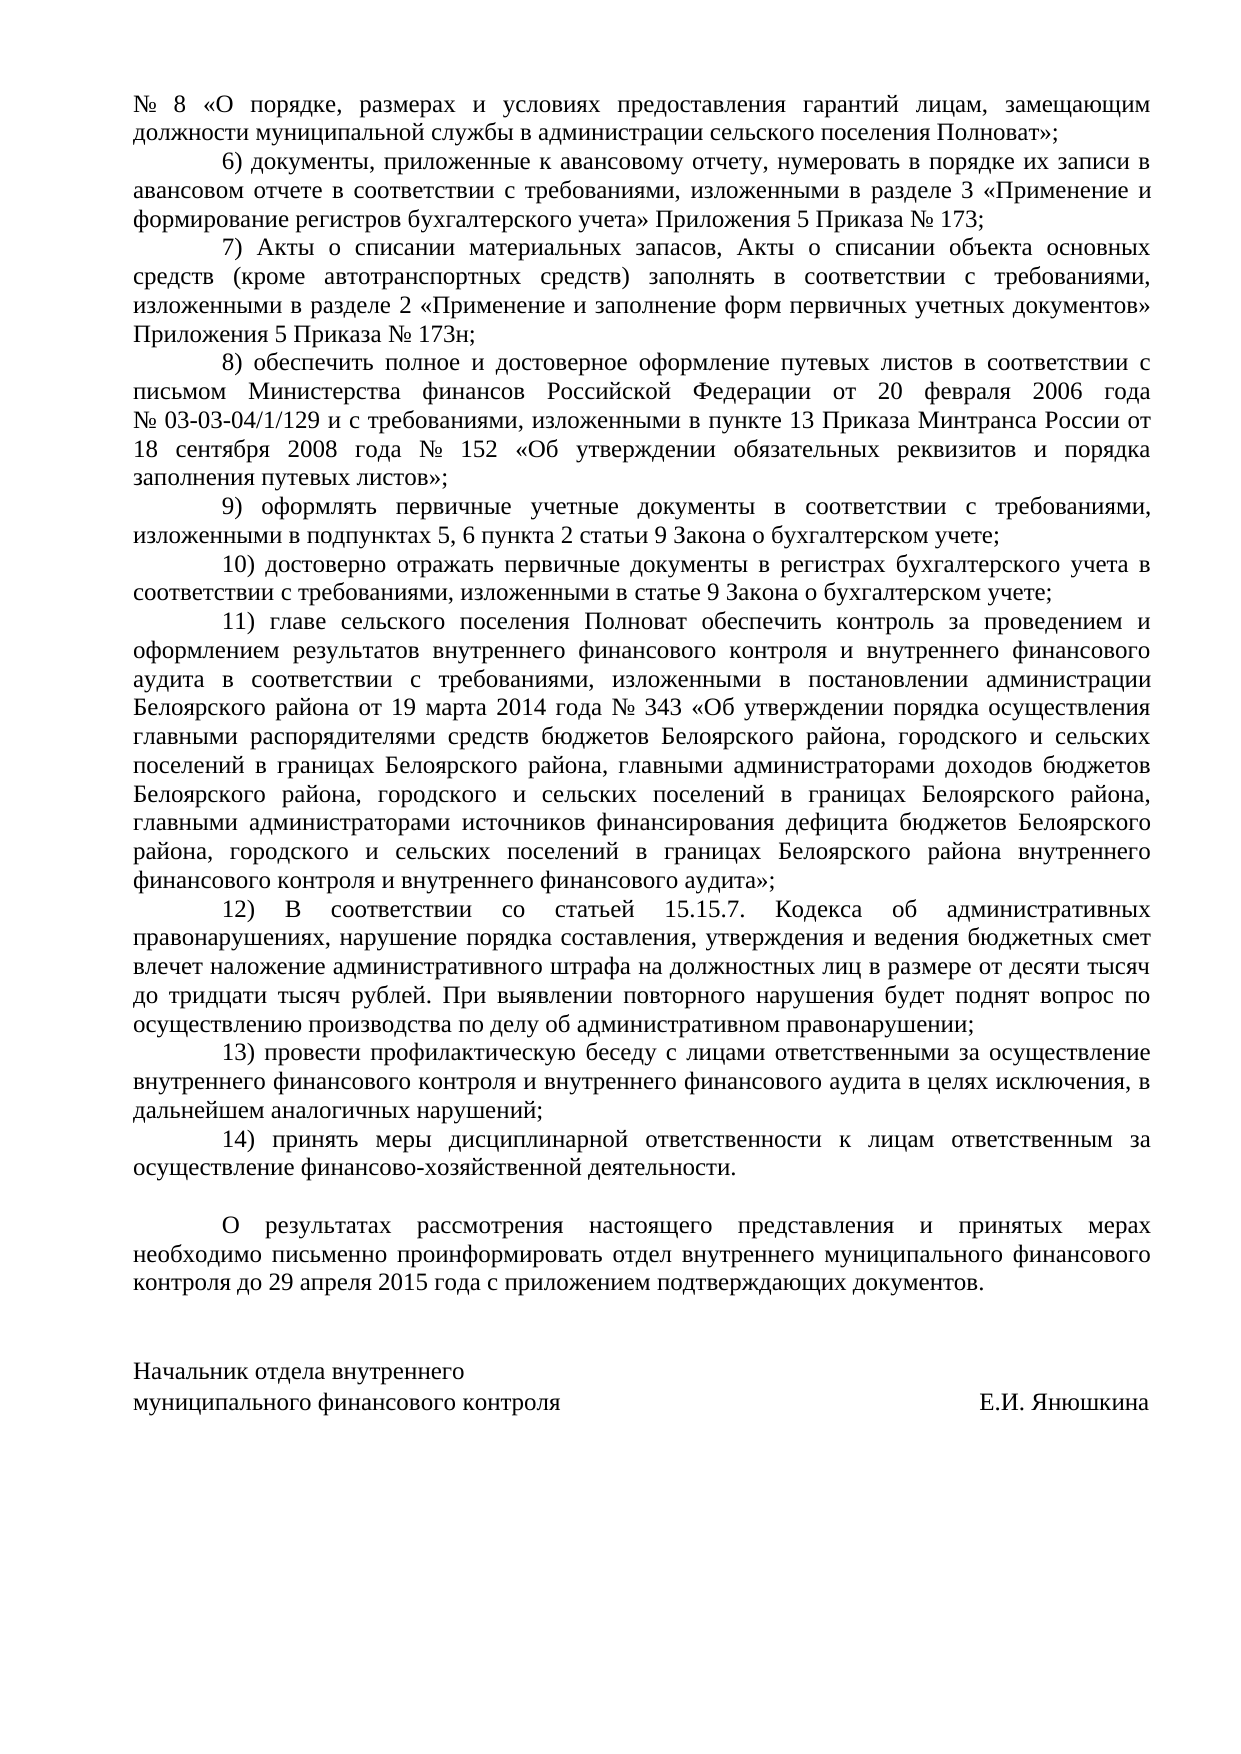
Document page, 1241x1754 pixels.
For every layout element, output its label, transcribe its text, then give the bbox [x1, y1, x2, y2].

text 6) документы, приложенные к авансовому отчету, нумеровать в порядке их записи в авансовом отчете в соответствии с требованиями, изложенными в разделе 3 «Применение и формирование регистров бухгалтерского учета» Приложения 5 Приказа № 173; [133, 146, 1152, 232]
text 8) обеспечить полное и достоверное оформление путевых листов в соответствии с письмом Министерства финансов Российской Федерации от 20 февраля 2006 года № 03-03-04/1/129 и с требованиями, изложенными в пункте 13 Приказа Минтранса России от 18 сентября 2008 года № 152 «Об утверждении обязательных реквизитов и порядка заполнения путевых листов»; [133, 347, 1152, 491]
text Начальник отдела внутреннего [133, 1356, 1152, 1384]
text 14) принять меры дисциплинарной ответственности к лицам ответственным за осуществление финансово-хозяйственной деятельности. [133, 1124, 1152, 1181]
text 9) оформлять первичные учетные документы в соответствии с требованиями, изложенными в подпунктах 5, 6 пункта 2 статьи 9 Закона о бухгалтерском учете; [133, 491, 1152, 549]
text муниципального финансового контроля Е.И. Янюшкина [133, 1387, 1152, 1415]
text 10) достоверно отражать первичные документы в регистрах бухгалтерского учета в соответствии с требованиями, изложенными в статье 9 Закона о бухгалтерском учете; [133, 549, 1152, 606]
list 7) Акты о списании материальных запасов, Акты о списании объекта основных средств (кроме автотранспортных средств) заполнять в соответствии с требованиями, изложенными в разделе 2 «Применение и заполнение форм первичных учетных документов» Приложения 5 Приказа № 173н; [133, 232, 1152, 347]
text 12) В соответствии со статьей 15.15.7. Кодекса об административных правонарушениях, нарушение порядка составления, утверждения и ведения бюджетных смет влечет наложение административного штрафа на должностных лиц в размере от десяти тысяч до тридцати тысяч рублей. При выявлении повторного нарушения будет поднят вопрос по осуществлению производства по делу об административном правонарушении; [133, 894, 1152, 1037]
text 11) главе сельского поселения Полноват обеспечить контроль за проведением и оформлением результатов внутреннего финансового контроля и внутреннего финансового аудита в соответствии с требованиями, изложенными в постановлении администрации Белоярского района от 19 марта 2014 года № 343 «Об утверждении порядка осуществления главными распорядителями средств бюджетов Белоярского района, городского и сельских поселений в границах Белоярского района, главными администраторами доходов бюджетов Белоярского района, городского и сельских поселений в границах Белоярского района, главными администраторами источников финансирования дефицита бюджетов Белоярского района, городского и сельских поселений в границах Белоярского района внутреннего финансового контроля и внутреннего финансового аудита»; [133, 606, 1152, 894]
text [133, 89, 1152, 146]
text 13) провести профилактическую беседу с лицами ответственными за осуществление внутреннего финансового контроля и внутреннего финансового аудита в целях исключения, в дальнейшем аналогичных нарушений; [133, 1037, 1152, 1124]
text О результатах рассмотрения настоящего представления и принятых мерах необходимо письменно проинформировать отдел внутреннего муниципального финансового контроля до 29 апреля 2015 года с приложением подтверждающих документов. [133, 1210, 1152, 1296]
